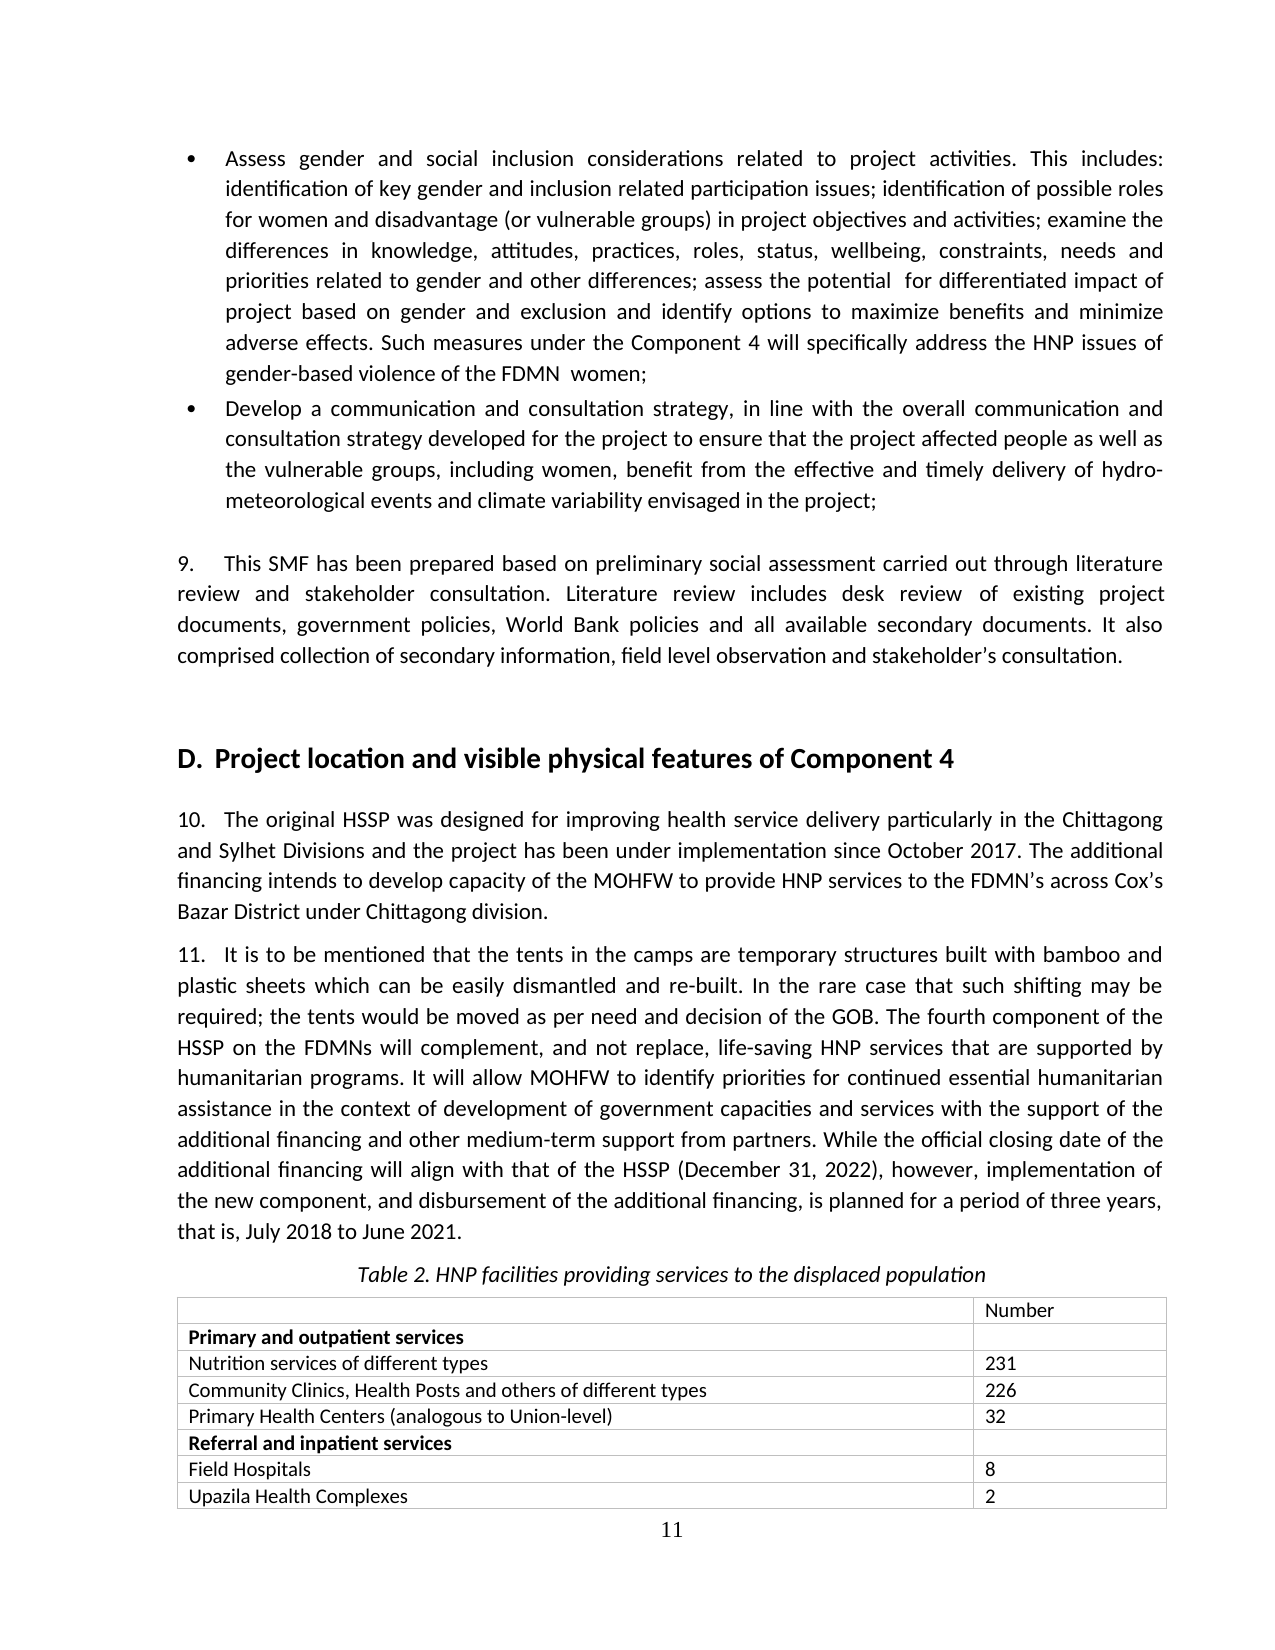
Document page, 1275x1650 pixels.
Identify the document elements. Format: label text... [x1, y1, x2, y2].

list Assess gender and social inclusion considerations related to project activities. This includes: identification of key gender and inclusion related participation issues; identification of possible roles for women and disadvantage (or vulnerable groups) in project objectives and activities; examine the differences in knowledge, attitudes, practices, roles, status, wellbeing, constraints, needs and priorities related to gender and other differences; assess the potential for differentiated impact of project based on gender and exclusion and identify options to maximize benefits and minimize adverse effects. Such measures under the Component 4 will specifically address the HNP issues of gender-based violence of the FDMN women; [188, 144, 1165, 387]
table_cell 226 [974, 1377, 1166, 1402]
table_header Number [974, 1298, 1166, 1323]
table_cell 2 [974, 1483, 1166, 1508]
list It is to be mentioned that the tents in the camps are temporary structures built with bamboo and plastic sheets which can be easily dismantled and re-built. In the rare case that such shifting may be required; the tents would be moved as per need and decision of the GOB. The fourth component of the HSSP on the FDMNs will complement, and not replace, life-saving HNP services that are supported by humanitarian programs. It will allow MOHFW to identify priorities for continued essential humanitarian assistance in the context of development of government capacities and services with the support of the additional financing and other medium-term support from partners. While the official closing date of the additional financing will align with that of the HSSP (December 31, 2022), however, implementation of the new component, and disbursement of the additional financing, is planned for a period of three years, that is, July 2018 to June 2021. [177, 940, 1165, 1245]
table_cell [974, 1324, 1166, 1349]
table_cell 8 [974, 1456, 1166, 1482]
list This SMF has been prepared based on preliminary social assessment carried out through literature review and stakeholder consultation. Literature review includes desk review of existing project documents, government policies, World Bank policies and all available secondary documents. It also comprised collection of secondary information, field level observation and stakeholder’s consultation. [177, 549, 1165, 669]
list The original HSSP was designed for improving health service delivery particularly in the Chittagong and Sylhet Divisions and the project has been under implementation since October 2017. The additional financing intends to develop capacity of the MOHFW to provide HNP services to the FDMN’s across Cox’s Bazar District under Chittagong division. [177, 805, 1165, 925]
table_cell Upazila Health Complexes [178, 1483, 973, 1508]
table_header [178, 1298, 973, 1323]
table_cell Field Hospitals [178, 1456, 973, 1482]
list Develop a communication and consultation strategy, in line with the overall communication and consultation strategy developed for the project to ensure that the project affected people as well as the vulnerable groups, including women, benefit from the effective and timely delivery of hydro-meteorological events and climate variability envisaged in the project; [188, 394, 1165, 514]
table_cell [974, 1430, 1166, 1455]
table_cell 231 [974, 1351, 1166, 1376]
table_cell Primary Health Centers (analogous to Union-level) [178, 1404, 973, 1429]
table_cell Primary and outpatient services [178, 1324, 973, 1349]
table_cell Nutrition services of different types [178, 1351, 973, 1376]
subtitle Project location and visible physical features of Component 4 [177, 740, 1167, 776]
text Table 2. HNP facilities providing services to the displaced population [267, 1260, 1077, 1288]
table_cell 32 [974, 1404, 1166, 1429]
table_cell Referral and inpatient services [178, 1430, 973, 1455]
table_cell Community Clinics, Health Posts and others of different types [178, 1377, 973, 1402]
